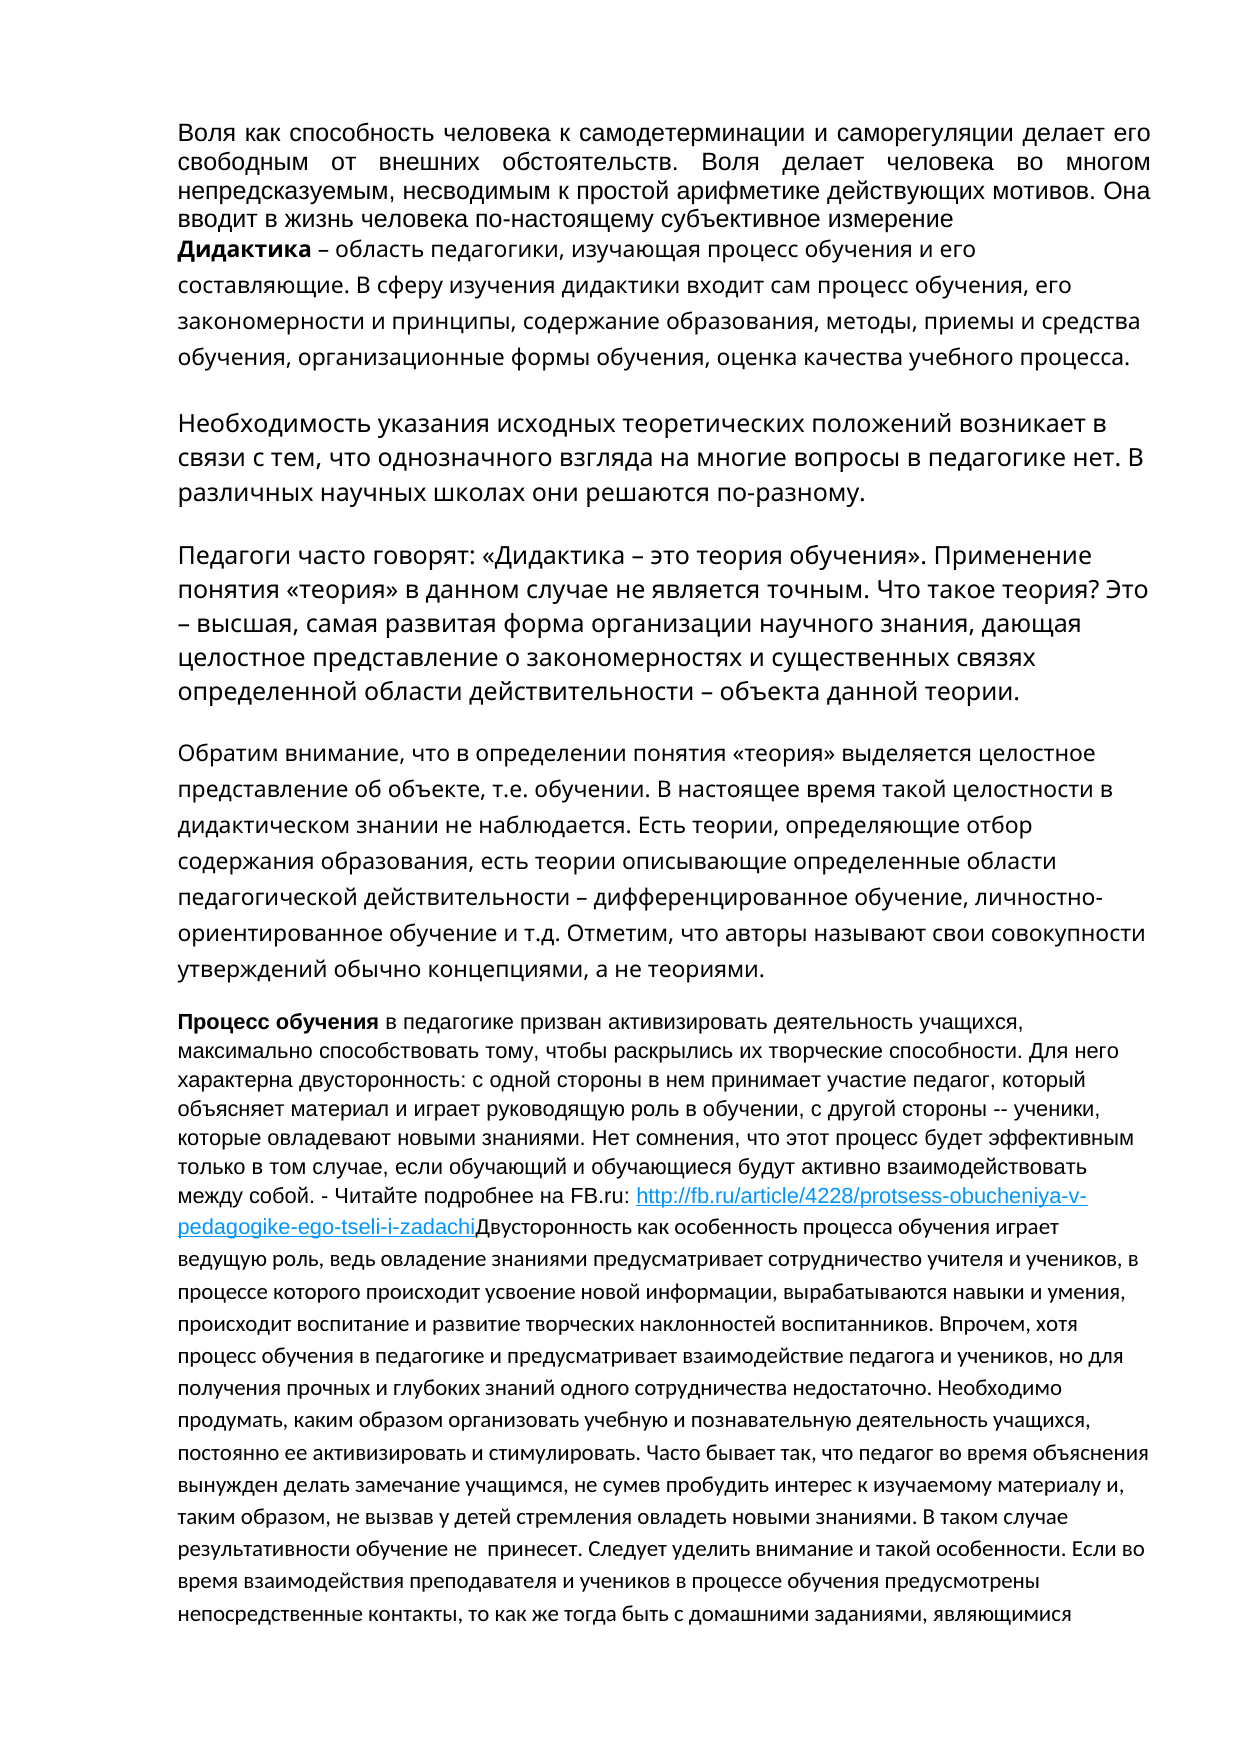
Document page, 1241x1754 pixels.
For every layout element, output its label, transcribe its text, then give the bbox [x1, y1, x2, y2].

text Воля как способность человека к самодетерминации и саморегуляции делает его свободным от внешних обстоятельств. Воля делает человека во многом непредсказуемым, несводимым к простой арифметике действующих мотивов. Она вводит в жизнь человека по-настоящему субъективное измерение [177, 118, 1152, 233]
text Дидактика – область педагогики, изучающая процесс обучения и его составляющие. В сферу изучения дидактики входит сам процесс обучения, его закономерности и принципы, содержание образования, методы, приемы и средства обучения, организационные формы обучения, оценка качества учебного процесса. [177, 233, 1152, 372]
text Необходимость указания исходных теоретических положений возникает в связи с тем, что однозначного взгляда на многие вопросы в педагогике нет. В различных научных школах они решаются по-разному. [177, 406, 1152, 508]
text Обратим внимание, что в определении понятия «теория» выделяется целостное представление об объекте, т.е. обучении. В настоящее время такой целостности в дидактическом знании не наблюдается. Есть теории, определяющие отбор содержания образования, есть теории описывающие определенные области педагогической действительности – дифференцированное обучение, личностно-ориентированное обучение и т.д. Отметим, что авторы называют свои совокупности утверждений обычно концепциями, а не теориями. [177, 737, 1152, 984]
text Педагоги часто говорят: «Дидактика – это теория обучения». Применение понятия «теория» в данном случае не является точным. Что такое теория? Это – высшая, самая развитая форма организации научного знания, дающая целостное представление о закономерностях и существенных связях определенной области действительности – объекта данной теории. [177, 537, 1152, 708]
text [177, 1009, 1152, 1627]
